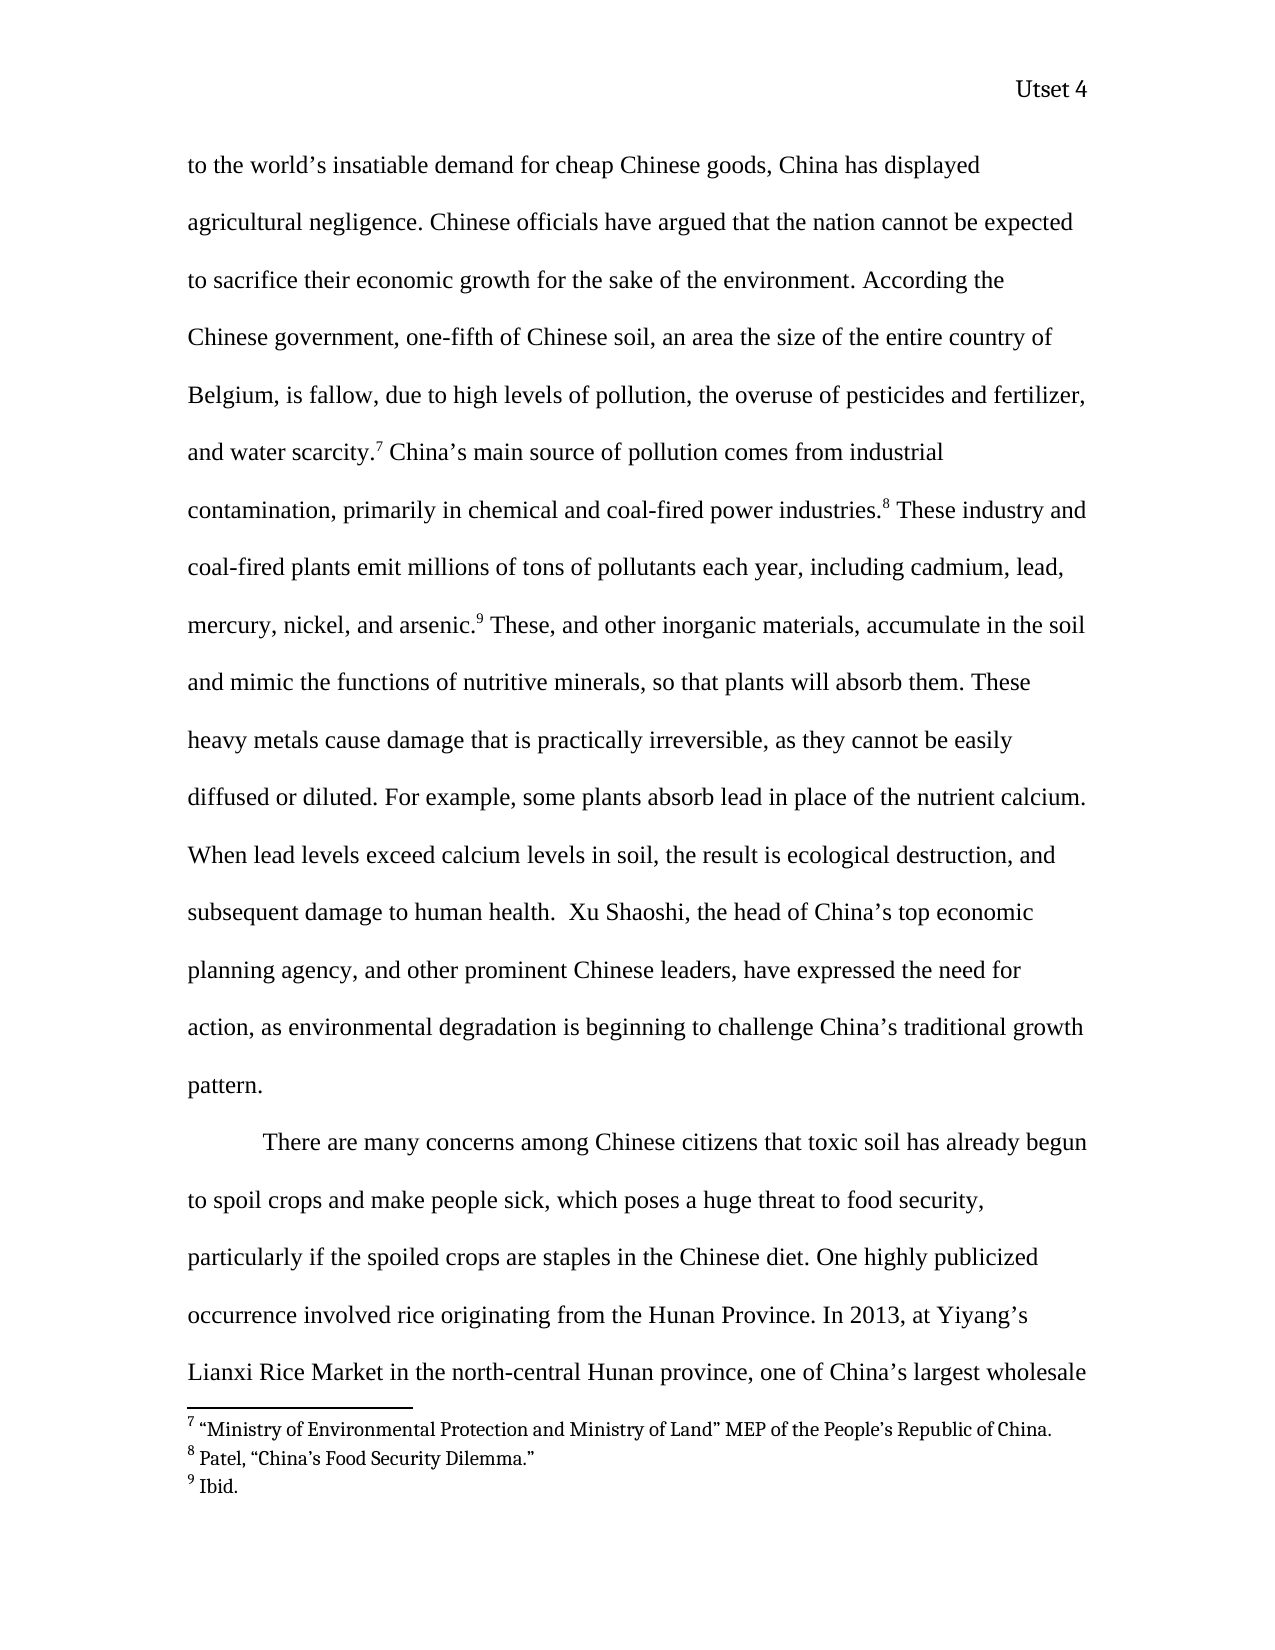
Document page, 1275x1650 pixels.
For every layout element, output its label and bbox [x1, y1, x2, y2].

text [187, 1127, 1087, 1386]
text [187, 150, 1087, 1099]
